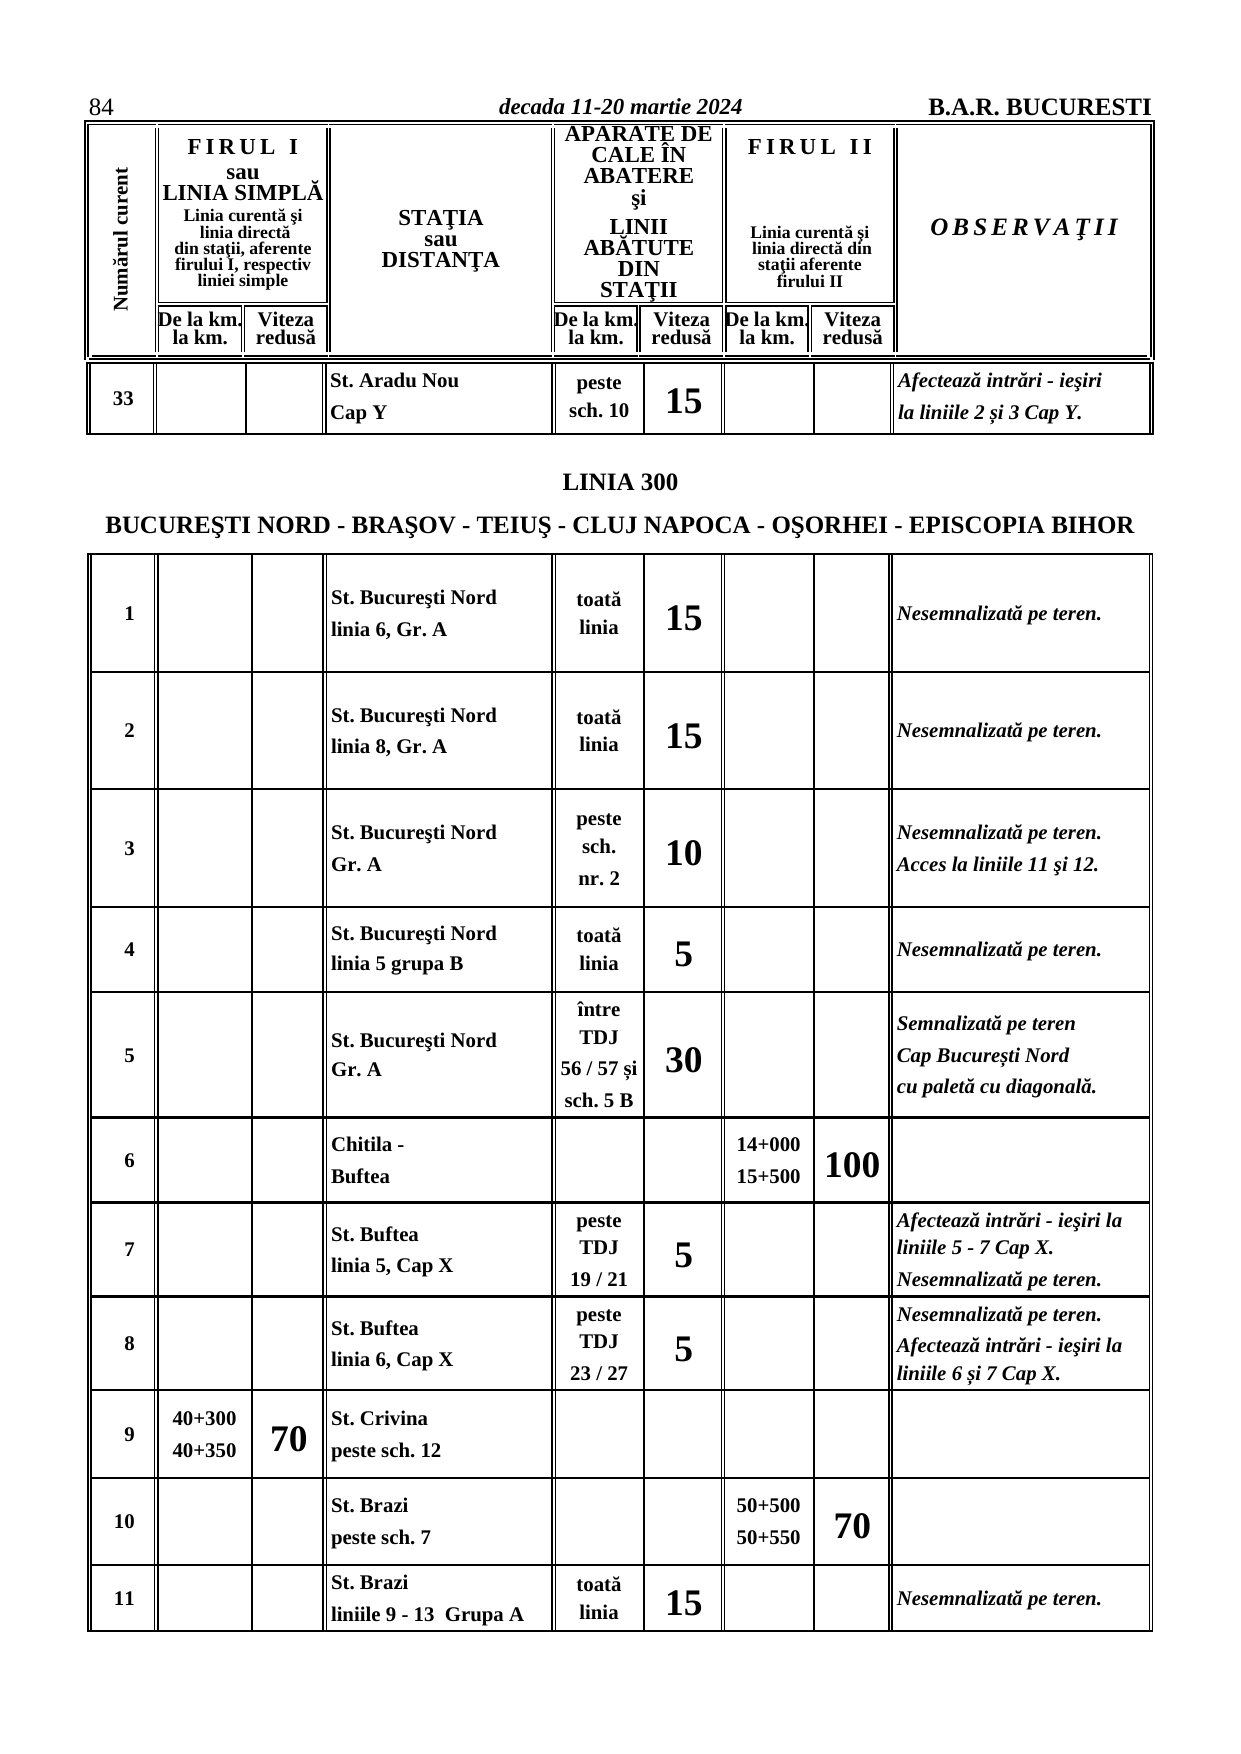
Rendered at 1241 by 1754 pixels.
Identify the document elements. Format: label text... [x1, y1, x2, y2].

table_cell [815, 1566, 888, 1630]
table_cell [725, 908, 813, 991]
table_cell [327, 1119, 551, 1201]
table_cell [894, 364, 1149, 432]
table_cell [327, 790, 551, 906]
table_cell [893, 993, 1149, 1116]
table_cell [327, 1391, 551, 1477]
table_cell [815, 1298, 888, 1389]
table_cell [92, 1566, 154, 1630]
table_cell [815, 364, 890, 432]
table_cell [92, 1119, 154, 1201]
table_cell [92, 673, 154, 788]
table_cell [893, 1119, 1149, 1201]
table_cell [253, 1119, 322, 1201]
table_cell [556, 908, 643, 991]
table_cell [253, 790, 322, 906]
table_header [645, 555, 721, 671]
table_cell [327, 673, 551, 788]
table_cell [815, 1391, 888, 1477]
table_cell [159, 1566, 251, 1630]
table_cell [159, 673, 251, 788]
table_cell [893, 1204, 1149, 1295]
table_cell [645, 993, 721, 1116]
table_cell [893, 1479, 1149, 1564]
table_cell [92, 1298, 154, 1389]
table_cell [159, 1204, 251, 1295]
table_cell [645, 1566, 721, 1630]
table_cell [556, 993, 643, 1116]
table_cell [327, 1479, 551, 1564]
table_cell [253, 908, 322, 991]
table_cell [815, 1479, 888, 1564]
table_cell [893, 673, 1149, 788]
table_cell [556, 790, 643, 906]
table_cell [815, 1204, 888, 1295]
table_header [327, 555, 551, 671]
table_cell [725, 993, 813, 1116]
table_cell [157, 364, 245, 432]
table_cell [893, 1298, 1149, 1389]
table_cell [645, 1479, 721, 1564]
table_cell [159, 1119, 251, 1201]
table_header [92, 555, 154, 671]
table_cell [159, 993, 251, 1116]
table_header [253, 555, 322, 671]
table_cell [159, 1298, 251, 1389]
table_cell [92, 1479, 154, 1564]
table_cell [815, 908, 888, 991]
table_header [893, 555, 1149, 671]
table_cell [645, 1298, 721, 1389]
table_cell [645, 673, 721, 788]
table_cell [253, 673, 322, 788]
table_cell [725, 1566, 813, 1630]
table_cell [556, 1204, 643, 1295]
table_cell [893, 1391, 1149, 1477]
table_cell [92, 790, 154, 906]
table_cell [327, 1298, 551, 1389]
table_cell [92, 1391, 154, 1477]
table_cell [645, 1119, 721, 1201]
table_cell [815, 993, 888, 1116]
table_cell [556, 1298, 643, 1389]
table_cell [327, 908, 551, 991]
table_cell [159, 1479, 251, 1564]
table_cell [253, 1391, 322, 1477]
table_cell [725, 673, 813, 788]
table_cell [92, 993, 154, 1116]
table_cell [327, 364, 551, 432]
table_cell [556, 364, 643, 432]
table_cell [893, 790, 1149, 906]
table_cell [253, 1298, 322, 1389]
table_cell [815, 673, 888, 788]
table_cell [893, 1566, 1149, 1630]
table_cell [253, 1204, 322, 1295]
subtitle LINIA 300 [89, 467, 1152, 496]
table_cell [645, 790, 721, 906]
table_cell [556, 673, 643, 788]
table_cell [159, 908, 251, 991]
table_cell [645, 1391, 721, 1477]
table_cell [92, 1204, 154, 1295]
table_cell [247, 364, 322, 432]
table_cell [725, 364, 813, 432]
subtitle BUCUREŞTI NORD - BRAŞOV - TEIUŞ - CLUJ NAPOCA - OŞORHEI - EPISCOPIA BIHOR [89, 510, 1152, 539]
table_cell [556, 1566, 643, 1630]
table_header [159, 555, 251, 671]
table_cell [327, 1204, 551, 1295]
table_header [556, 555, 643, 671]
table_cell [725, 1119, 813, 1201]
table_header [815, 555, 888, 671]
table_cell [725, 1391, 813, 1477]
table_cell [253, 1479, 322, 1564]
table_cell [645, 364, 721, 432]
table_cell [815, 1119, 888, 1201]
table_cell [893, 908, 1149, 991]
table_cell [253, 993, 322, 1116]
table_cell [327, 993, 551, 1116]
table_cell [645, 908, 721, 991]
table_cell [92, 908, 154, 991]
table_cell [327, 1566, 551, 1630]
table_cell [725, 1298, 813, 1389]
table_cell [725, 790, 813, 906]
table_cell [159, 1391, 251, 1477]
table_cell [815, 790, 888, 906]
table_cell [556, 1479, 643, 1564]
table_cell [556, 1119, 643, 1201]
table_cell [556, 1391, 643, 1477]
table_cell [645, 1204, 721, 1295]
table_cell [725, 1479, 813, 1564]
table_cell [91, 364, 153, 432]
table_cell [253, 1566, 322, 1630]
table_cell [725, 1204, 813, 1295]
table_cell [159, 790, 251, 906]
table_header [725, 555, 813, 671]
